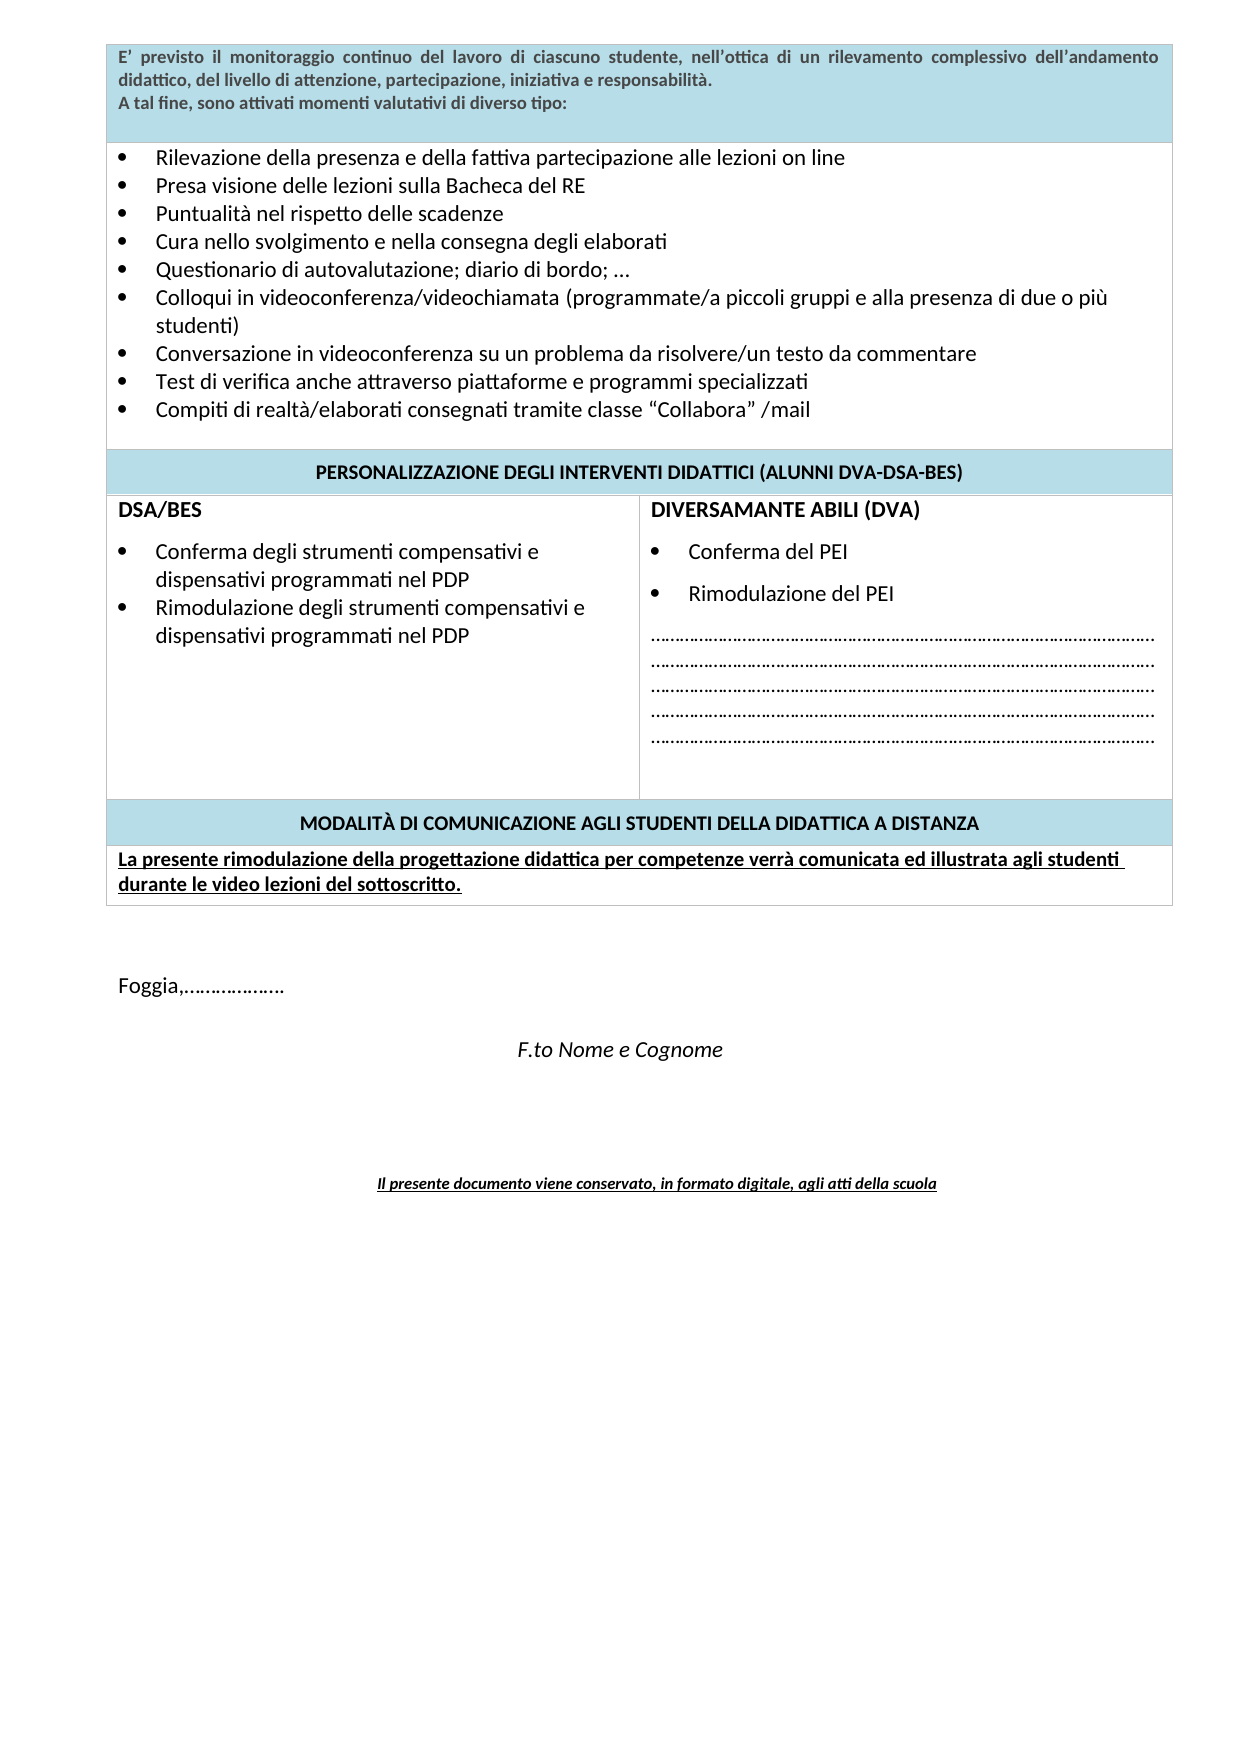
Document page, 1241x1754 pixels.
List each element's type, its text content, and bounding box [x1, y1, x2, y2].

table_cell MODALITÀ DI COMUNICAZIONE AGLI STUDENTI DELLA DIDATTICA A DISTANZA [107, 800, 1172, 845]
table_cell PERSONALIZZAZIONE DEGLI INTERVENTI DIDATTICI (ALUNNI DVA-DSA-BES) [107, 450, 1172, 494]
table_cell Rilevazione della presenza e della fattiva partecipazione alle lezioni on line Presa visione delle lezioni sulla Bacheca del RE Puntualità nel rispetto delle scadenze Cura nello svolgimento e nella consegna degli elaborati Questionario di autovalutazione; diario di bordo; … Colloqui in videoconferenza/videochiamata (programmate/a piccoli gruppi e alla presenza di due o più studenti) Conversazione in videoconferenza su un problema da risolvere/un testo da commentare Test di verifica anche attraverso piattaforme e programmi specializzati Compiti di realtà/elaborati consegnati tramite classe “Collabora” /mail [107, 143, 1172, 449]
table_cell La presente rimodulazione della progettazione didattica per competenze verrà comunicata ed illustrata agli studenti durante le video lezioni del sottoscritto. [107, 846, 1172, 905]
table_cell DIVERSAMANTE ABILI (DVA) Conferma del PEI Rimodulazione del PEI ………………………………………………………………………………………………………………………………………………………………………………………………………………………………………………………………………………………………………………………………………………………………………………………………………………………………………………………………………………… [640, 496, 1172, 799]
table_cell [107, 45, 1172, 142]
text F.to Nome e Cognome [118, 1035, 1122, 1063]
text Il presente documento viene conservato, in formato digitale, agli atti della scuola [118, 1173, 1122, 1194]
text Foggia,………………. [118, 971, 1122, 999]
table_cell DSA/BES Conferma degli strumenti compensativi e dispensativi programmati nel PDP Rimodulazione degli strumenti compensativi e dispensativi programmati nel PDP [107, 496, 639, 799]
